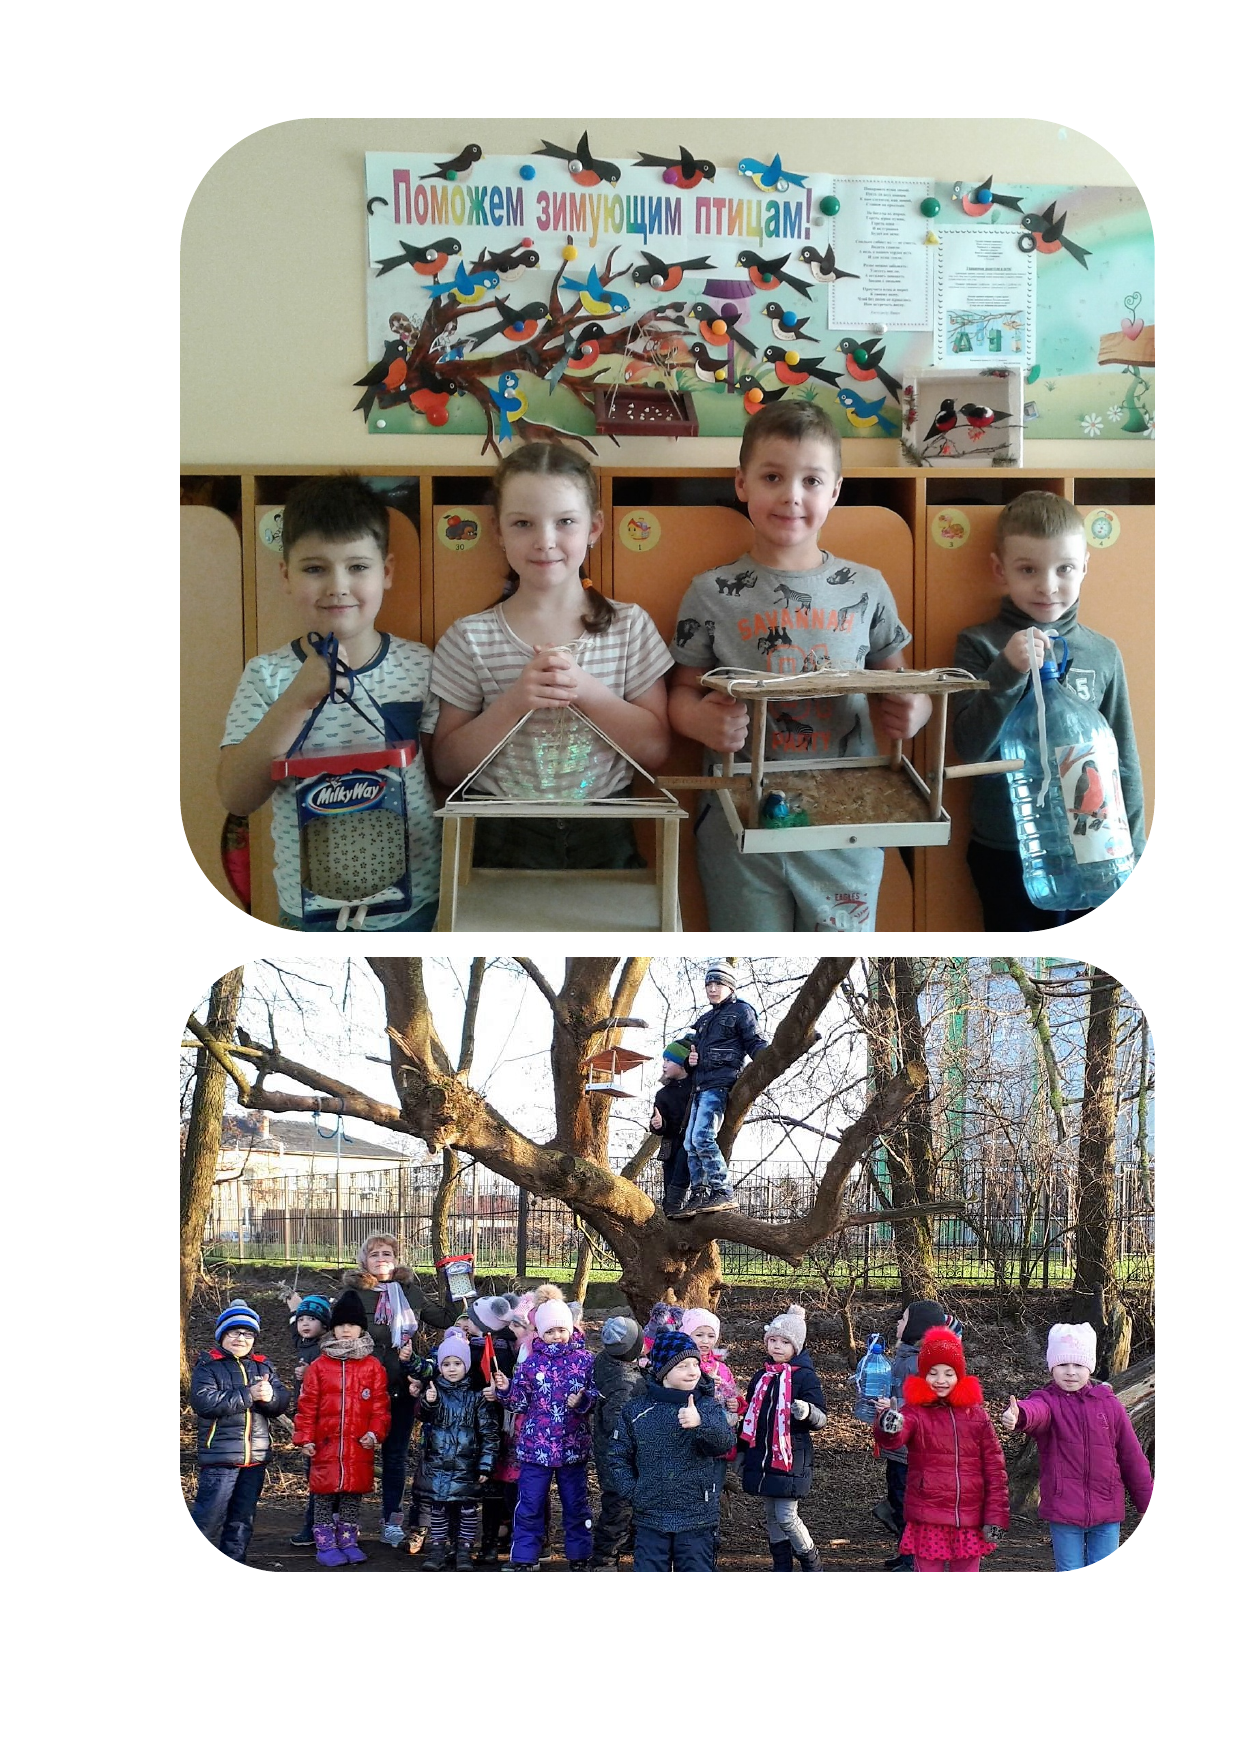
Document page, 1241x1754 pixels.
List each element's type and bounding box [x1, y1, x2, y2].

picture [180, 118, 1155, 932]
picture [180, 957, 1155, 1572]
